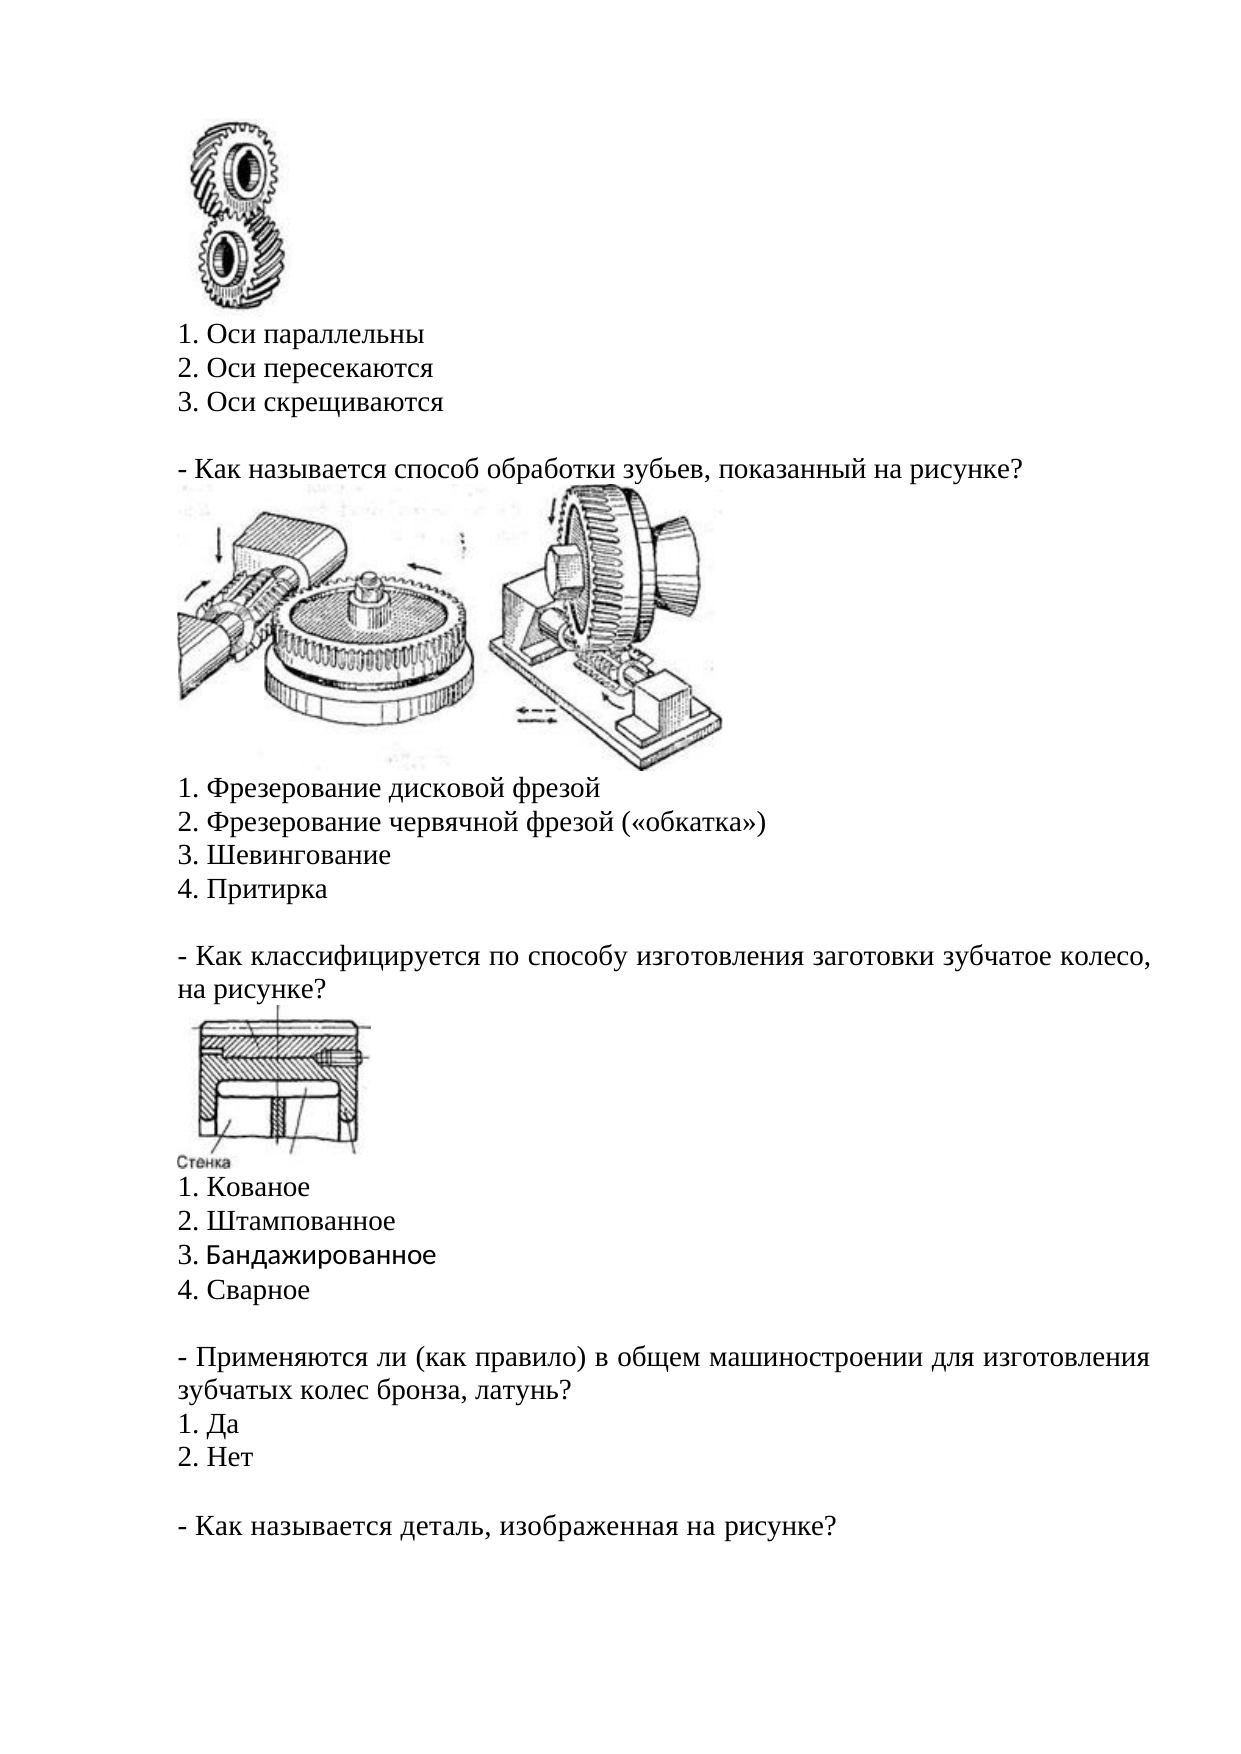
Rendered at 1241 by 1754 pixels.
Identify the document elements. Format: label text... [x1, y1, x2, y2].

text - Применяются ли (как правило) в общем машиностроении для изготовления зубчатых колес бронза, латунь? [177, 1339, 1152, 1406]
text 4. Притирка [177, 871, 1152, 904]
text 2. Штампованное [177, 1203, 1152, 1236]
text 4. Сварное [177, 1272, 1152, 1305]
text 1. Оси параллельны [177, 317, 1152, 350]
text 2. Нет [177, 1439, 1152, 1473]
text - Как классифицируется по способу изготовления заготовки зубчатое колесо, на рисунке? [177, 938, 1152, 1005]
picture [177, 118, 296, 317]
picture [177, 1005, 371, 1169]
text 2. Оси пересекаются [177, 350, 1152, 384]
text 3. Шевингование [177, 837, 1152, 871]
text - Как называется деталь, изображенная на рисунке? [177, 1507, 1152, 1542]
text 2. Фрезерование червячной фрезой («обкатка») [177, 804, 1152, 837]
text 1. Фрезерование дисковой фрезой [177, 770, 1152, 804]
text - Как называется способ обработки зубьев, показанный на рисунке? [177, 451, 1152, 484]
text 3. Оси скрещиваются [177, 384, 1152, 417]
text 3. Бандажированное [177, 1236, 1152, 1272]
text 1. Кованое [177, 1169, 1152, 1203]
text 1. Да [177, 1406, 1152, 1439]
picture [177, 484, 723, 771]
